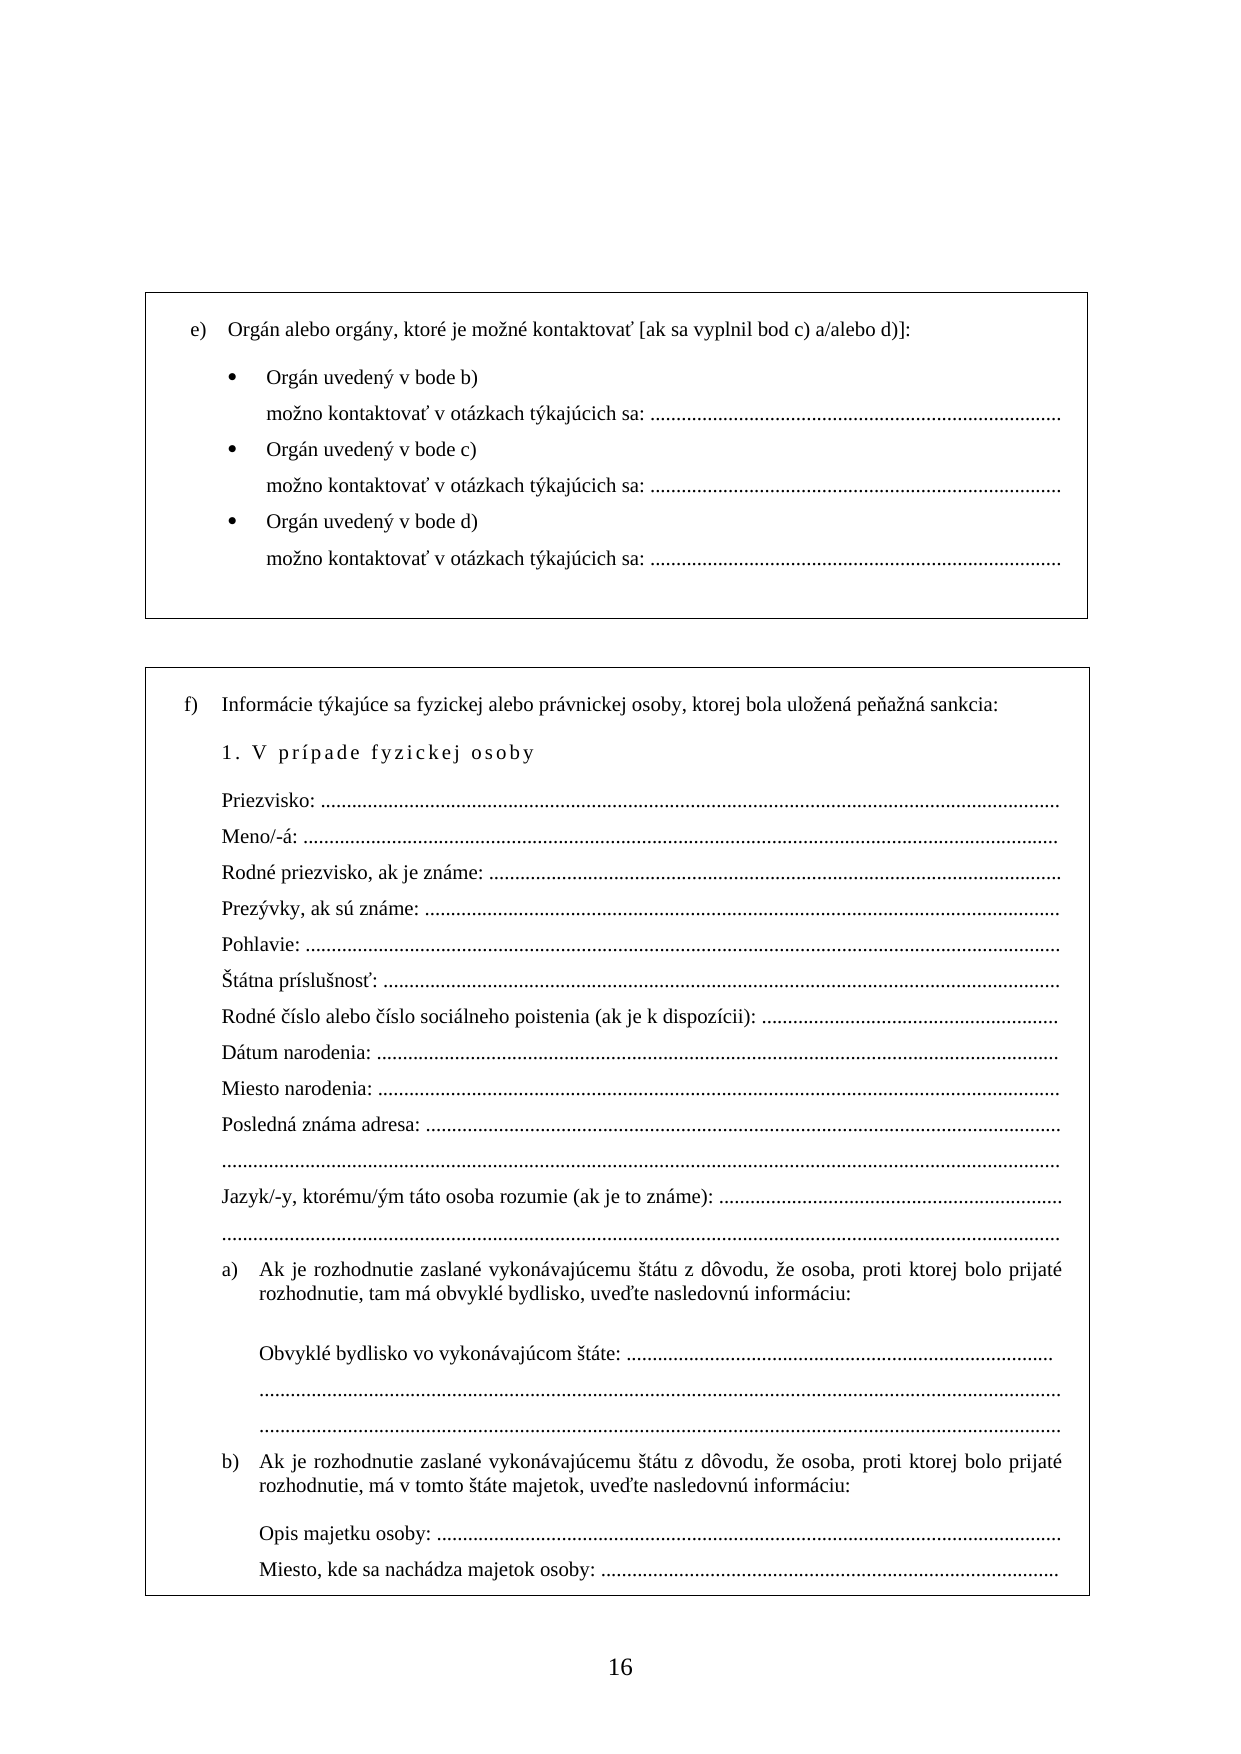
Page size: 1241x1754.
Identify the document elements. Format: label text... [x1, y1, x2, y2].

table_header Orgán alebo orgány, ktoré je možné kontaktovať [ak sa vyplnil bod c) a/alebo d)]: Orgán uvedený v bode b) možno kontaktovať v otázkach týkajúcich sa: ............................................................................... Orgán uvedený v bode c) možno kontaktovať v otázkach týkajúcich sa: ............................................................................... Orgán uvedený v bode d) možno kontaktovať v otázkach týkajúcich sa: ............................................................................... [146, 293, 1087, 617]
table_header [146, 668, 1089, 1595]
